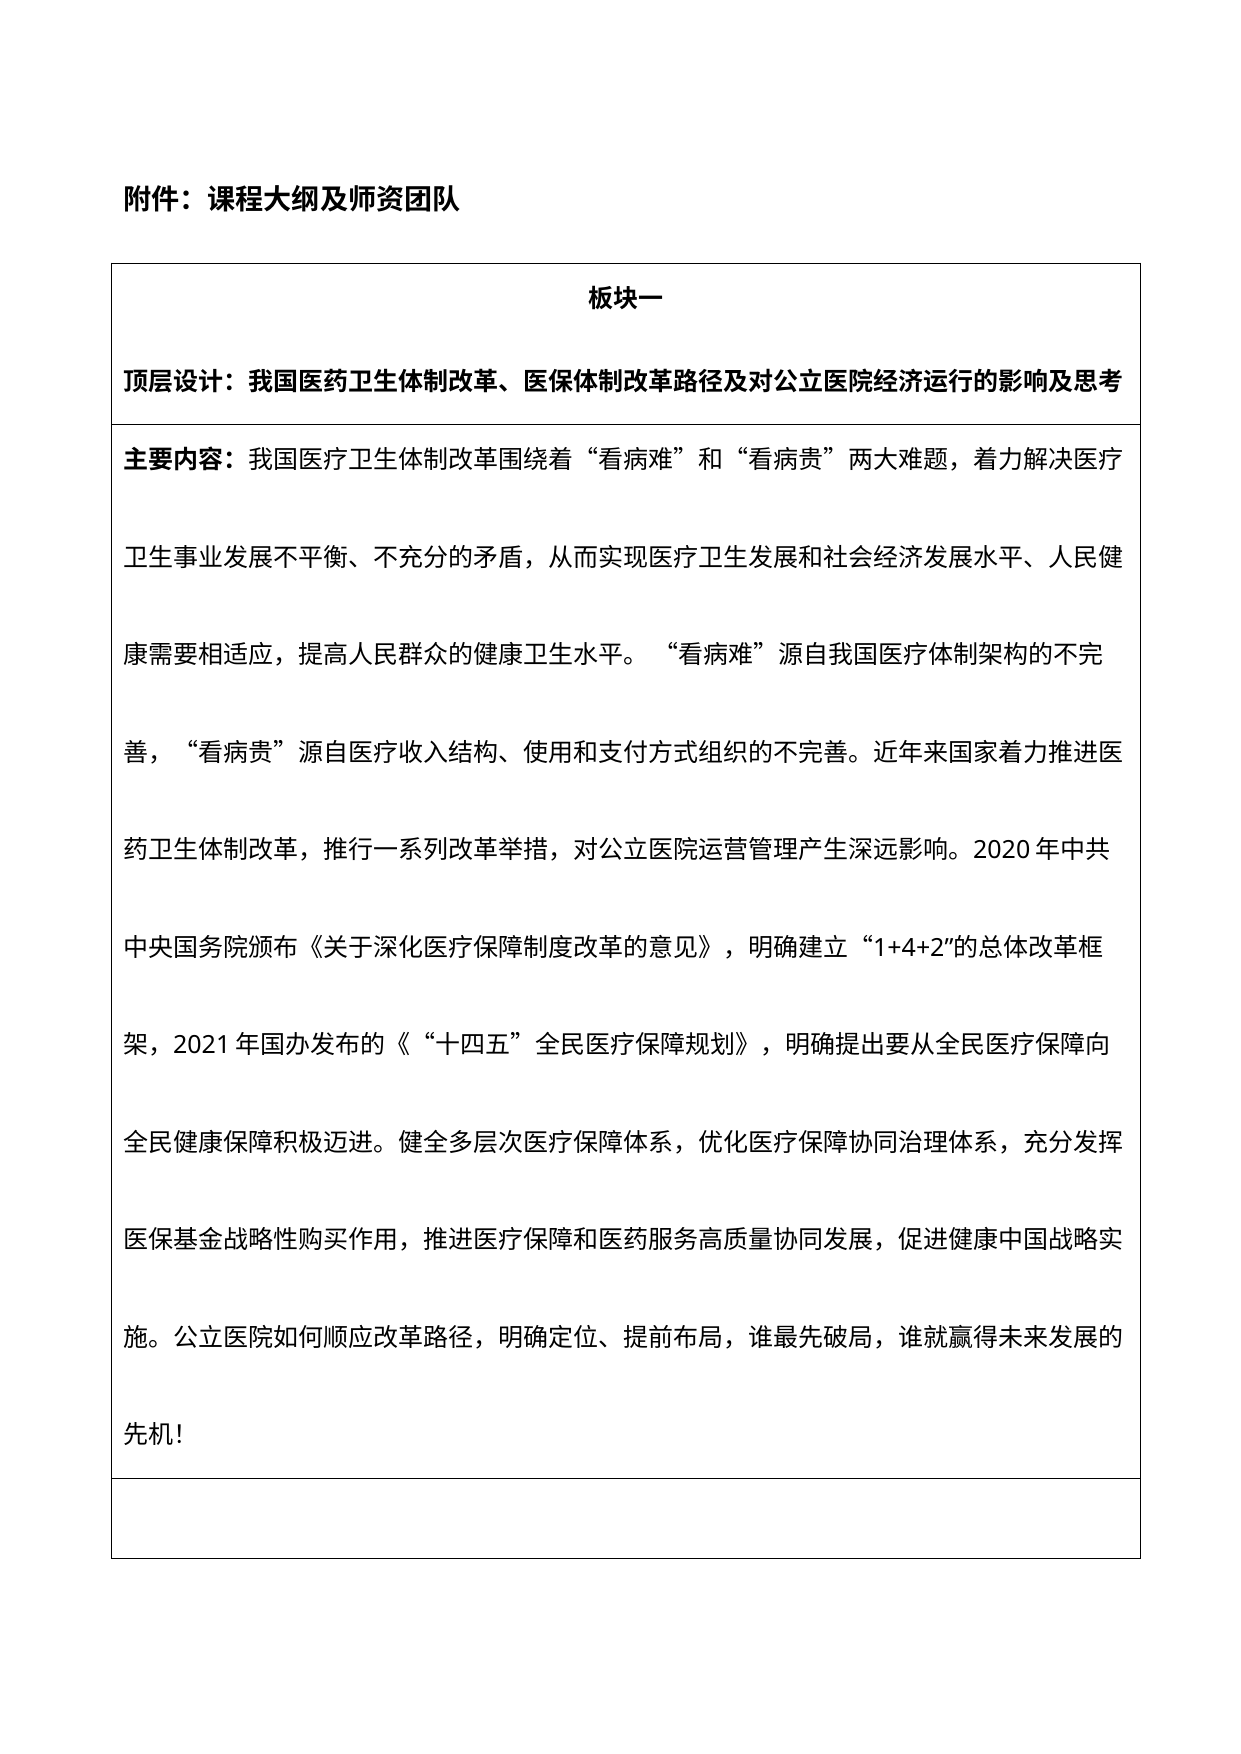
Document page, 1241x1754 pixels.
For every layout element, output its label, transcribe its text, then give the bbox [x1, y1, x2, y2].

table_cell 主要内容：我国医疗卫生体制改革围绕着“看病难”和“看病贵”两大难题，着力解决医疗卫生事业发展不平衡、不充分的矛盾，从而实现医疗卫生发展和社会经济发展水平、人民健康需要相适应，提高人民群众的健康卫生水平。 “看病难”源自我国医疗体制架构的不完善，“看病贵”源自医疗收入结构、使用和支付方式组织的不完善。近年来国家着力推进医药卫生体制改革，推行一系列改革举措，对公立医院运营管理产生深远影响。2020年中共中央国务院颁布《关于深化医疗保障制度改革的意见》，明确建立“1+4+2”的总体改革框架，2021年国办发布的《“十四五”全民医疗保障规划》，明确提出要从全民医疗保障向全民健康保障积极迈进。健全多层次医疗保障体系，优化医疗保障协同治理体系，充分发挥医保基金战略性购买作用，推进医疗保障和医药服务高质量协同发展，促进健康中国战略实施。公立医院如何顺应改革路径，明确定位、提前布局，谁最先破局，谁就赢得未来发展的先机！ [112, 425, 1140, 1478]
text 附件：课程大纲及师资团队 [123, 165, 1129, 230]
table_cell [112, 1479, 1140, 1558]
table_header 板块一 顶层设计：我国医药卫生体制改革、医保体制改革路径及对公立医院经济运行的影响及思考 [112, 264, 1140, 424]
